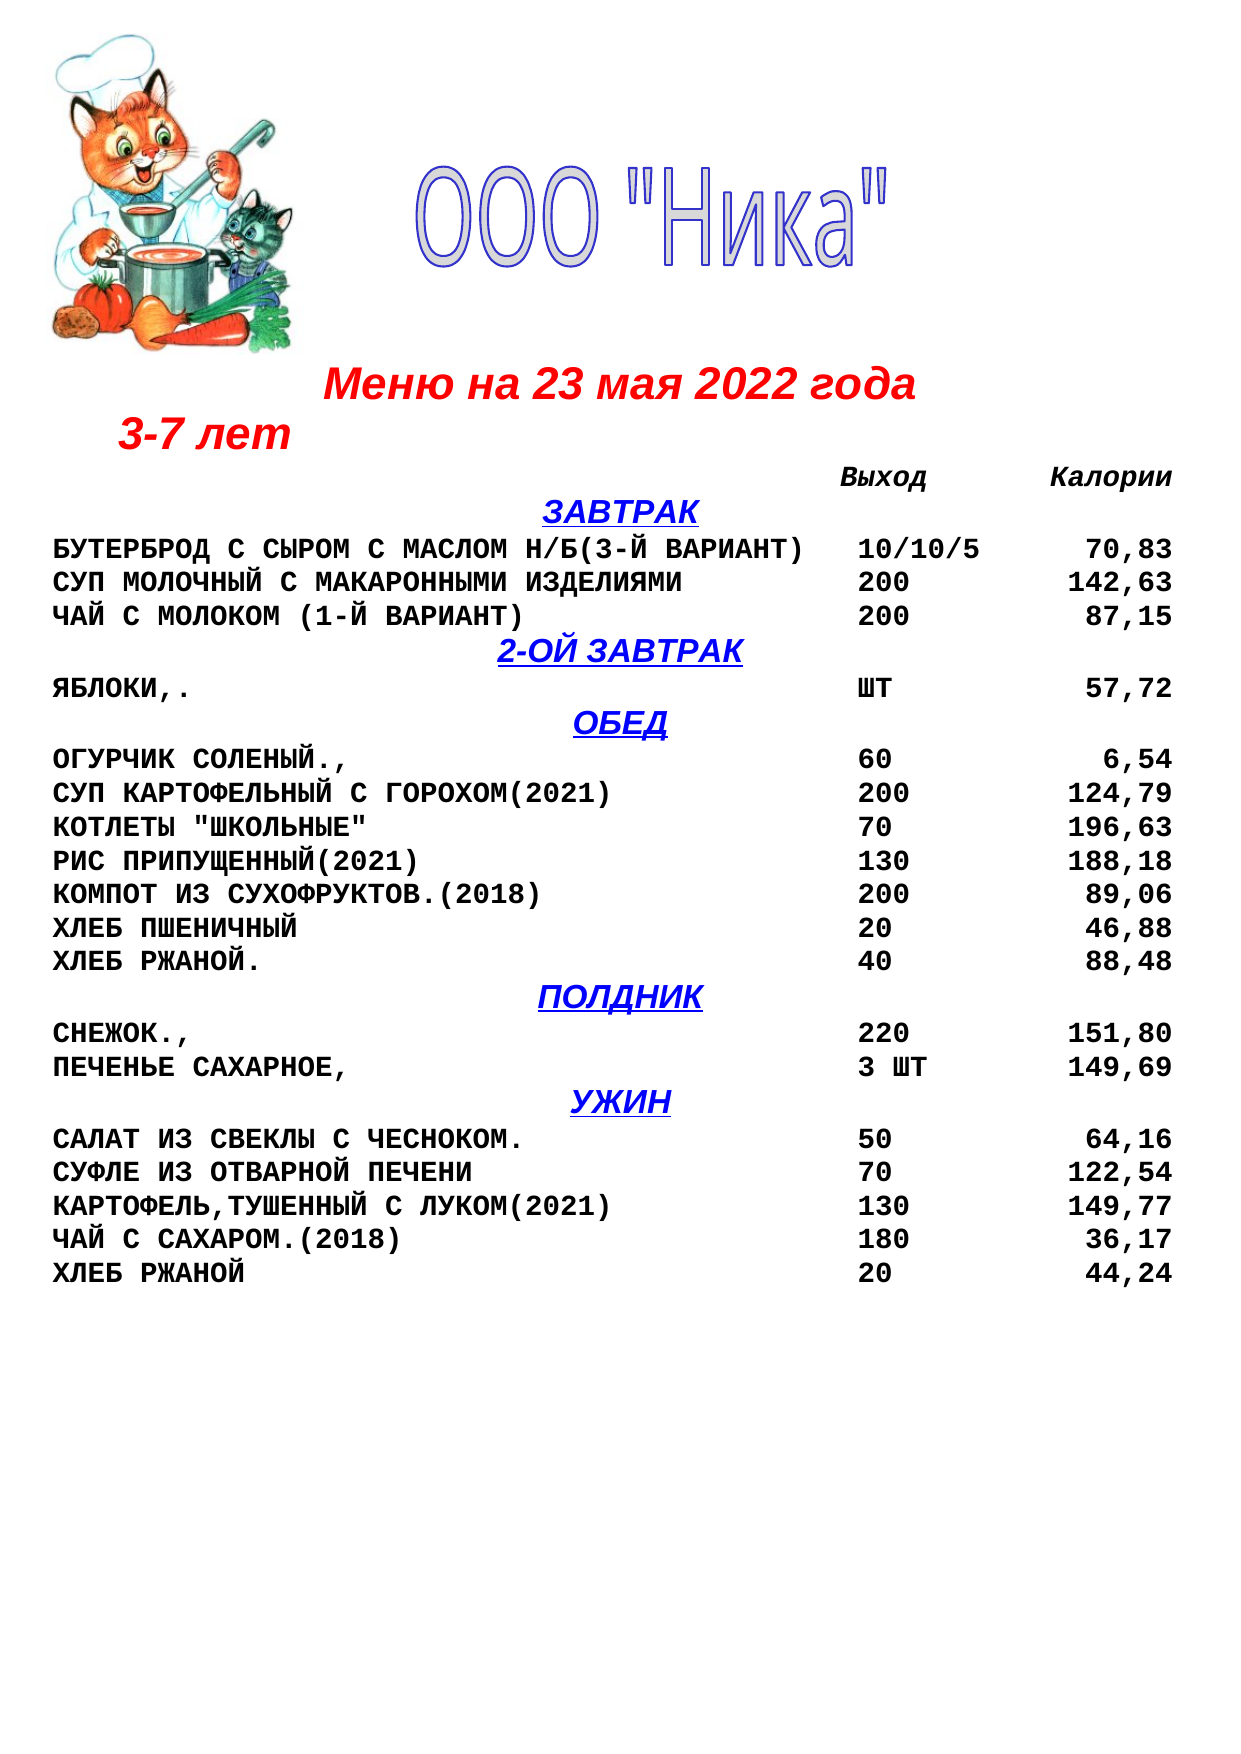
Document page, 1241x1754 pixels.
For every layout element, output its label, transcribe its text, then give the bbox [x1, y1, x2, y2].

text СУП КАРТОФЕЛЬНЫЙ С ГОРОХОМ(2021) 200 124,79 [0, 781, 516, 808]
text УЖИН [0, 1088, 1240, 1120]
text ОГУРЧИК СОЛЕНЫЙ., 60 6,54 [0, 747, 1240, 774]
text ПЕЧЕНЬЕ САХАРНОЕ, 3 ШТ 149,69 [0, 1054, 1240, 1082]
text СНЕЖОК., 220 151,80 [0, 1021, 1240, 1048]
text ХЛЕБ РЖАНОЙ. 40 88,48 [0, 949, 1240, 976]
text БУТЕРБРОД С СЫРОМ С МАСЛОМ Н/Б(3-Й ВАРИАНТ) 10/10/5 70,83 [0, 536, 1240, 564]
text ЧАЙ С САХАРОМ.(2018) 180 36,17 [0, 1227, 306, 1254]
text КАРТОФЕЛЬ,ТУШЕННЫЙ С ЛУКОМ(2021) 130 149,77 [0, 1193, 1240, 1221]
text ХЛЕБ ПШЕНИЧНЫЙ 20 46,88 [0, 915, 1240, 943]
text СУП КАРТОФЕЛЬНЫЙ С ГОРОХОМ(2021) 200 124,79 [604, 781, 1240, 808]
text Выход Калории [0, 464, 1240, 492]
text 3-7 лет [118, 414, 1240, 458]
picture [12, 33, 334, 355]
text СУФЛЕ ИЗ ОТВАРНОЙ ПЕЧЕНИ 70 122,54 [0, 1160, 1240, 1187]
text РИС ПРИПУЩЕННЫЙ(2021) 130 188,18 [0, 848, 1240, 875]
text ХЛЕБ РЖАНОЙ 20 44,24 [0, 1261, 1240, 1288]
text СУП МОЛОЧНЫЙ С МАКАРОННЫМИ ИЗДЕЛИЯМИ 200 142,63 [0, 570, 1240, 597]
text САЛАТ ИЗ СВЕКЛЫ С ЧЕСНОКОМ. 50 64,16 [0, 1126, 1240, 1153]
text ПОЛДНИК [0, 983, 1240, 1014]
text 2-ОЙ ЗАВТРАК [0, 637, 1240, 669]
text КОМПОТ ИЗ СУХОФРУКТОВ.(2018) 200 89,06 [0, 882, 446, 909]
text КОМПОТ ИЗ СУХОФРУКТОВ.(2018) 200 89,06 [446, 882, 534, 909]
text ЧАЙ С МОЛОКОМ (1-Й ВАРИАНТ) 200 87,15 [0, 603, 1240, 631]
text Меню на 23 мая 2022 года [0, 365, 1240, 408]
text КОМПОТ ИЗ СУХОФРУКТОВ.(2018) 200 89,06 [534, 882, 1240, 909]
text ЧАЙ С САХАРОМ.(2018) 180 36,17 [306, 1227, 394, 1254]
text ОБЕД [0, 709, 1240, 741]
text ЯБЛОКИ,. ШТ 57,72 [0, 675, 1240, 703]
text ЗАВТРАК [0, 498, 1240, 530]
text ЧАЙ С САХАРОМ.(2018) 180 36,17 [394, 1227, 1240, 1254]
text КОТЛЕТЫ "ШКОЛЬНЫЕ" 70 196,63 [0, 814, 1240, 842]
